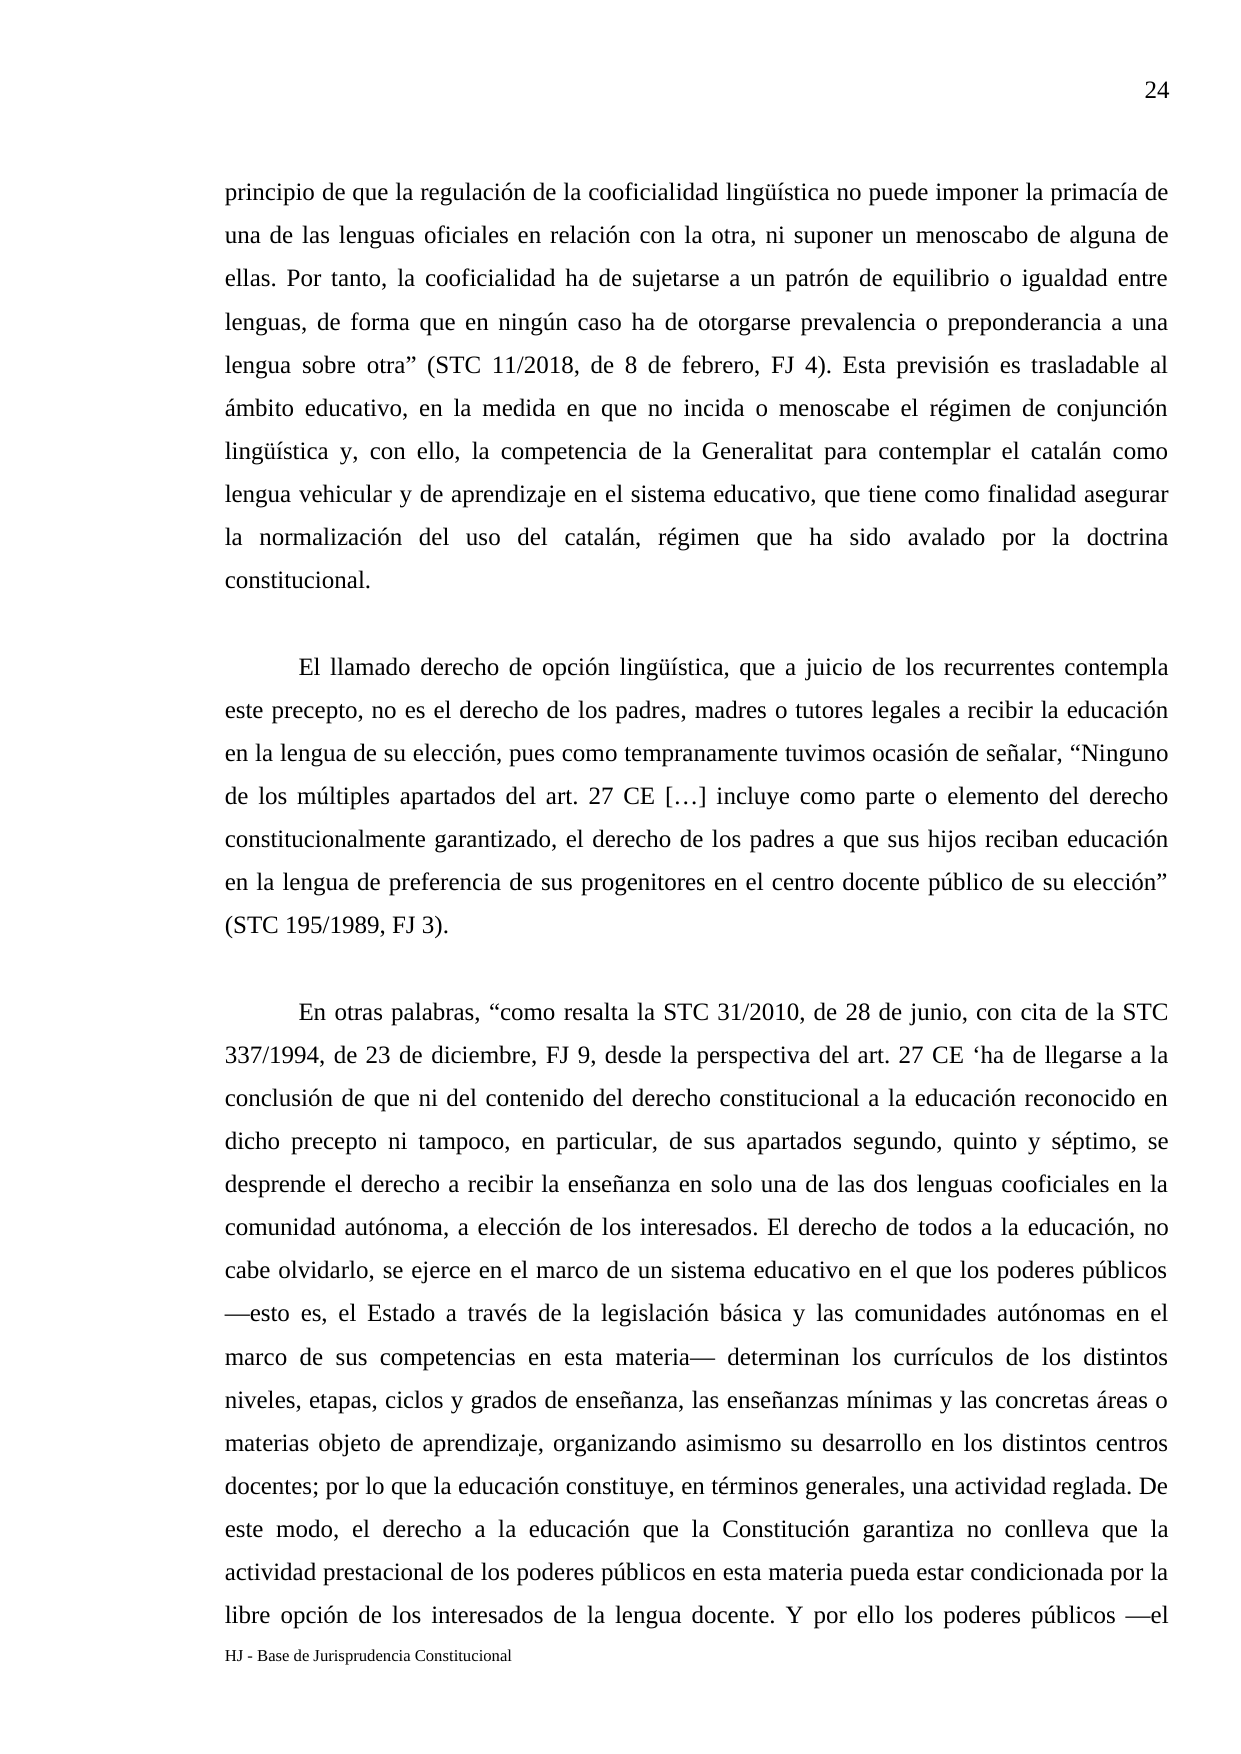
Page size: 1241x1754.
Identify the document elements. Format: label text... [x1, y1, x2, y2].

text El llamado derecho de opción lingüística, que a juicio de los recurrentes contempla este precepto, no es el derecho de los padres, madres o tutores legales a recibir la educación en la lengua de su elección, pues como tempranamente tuvimos ocasión de señalar, “Ninguno de los múltiples apartados del art. 27 CE […] incluye como parte o elemento del derecho constitucionalmente garantizado, el derecho de los padres a que sus hijos reciban educación en la lengua de preferencia de sus progenitores en el centro docente público de su elección” (STC 195/1989, FJ 3). [224, 652, 1169, 939]
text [224, 177, 1169, 594]
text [224, 997, 1169, 1629]
